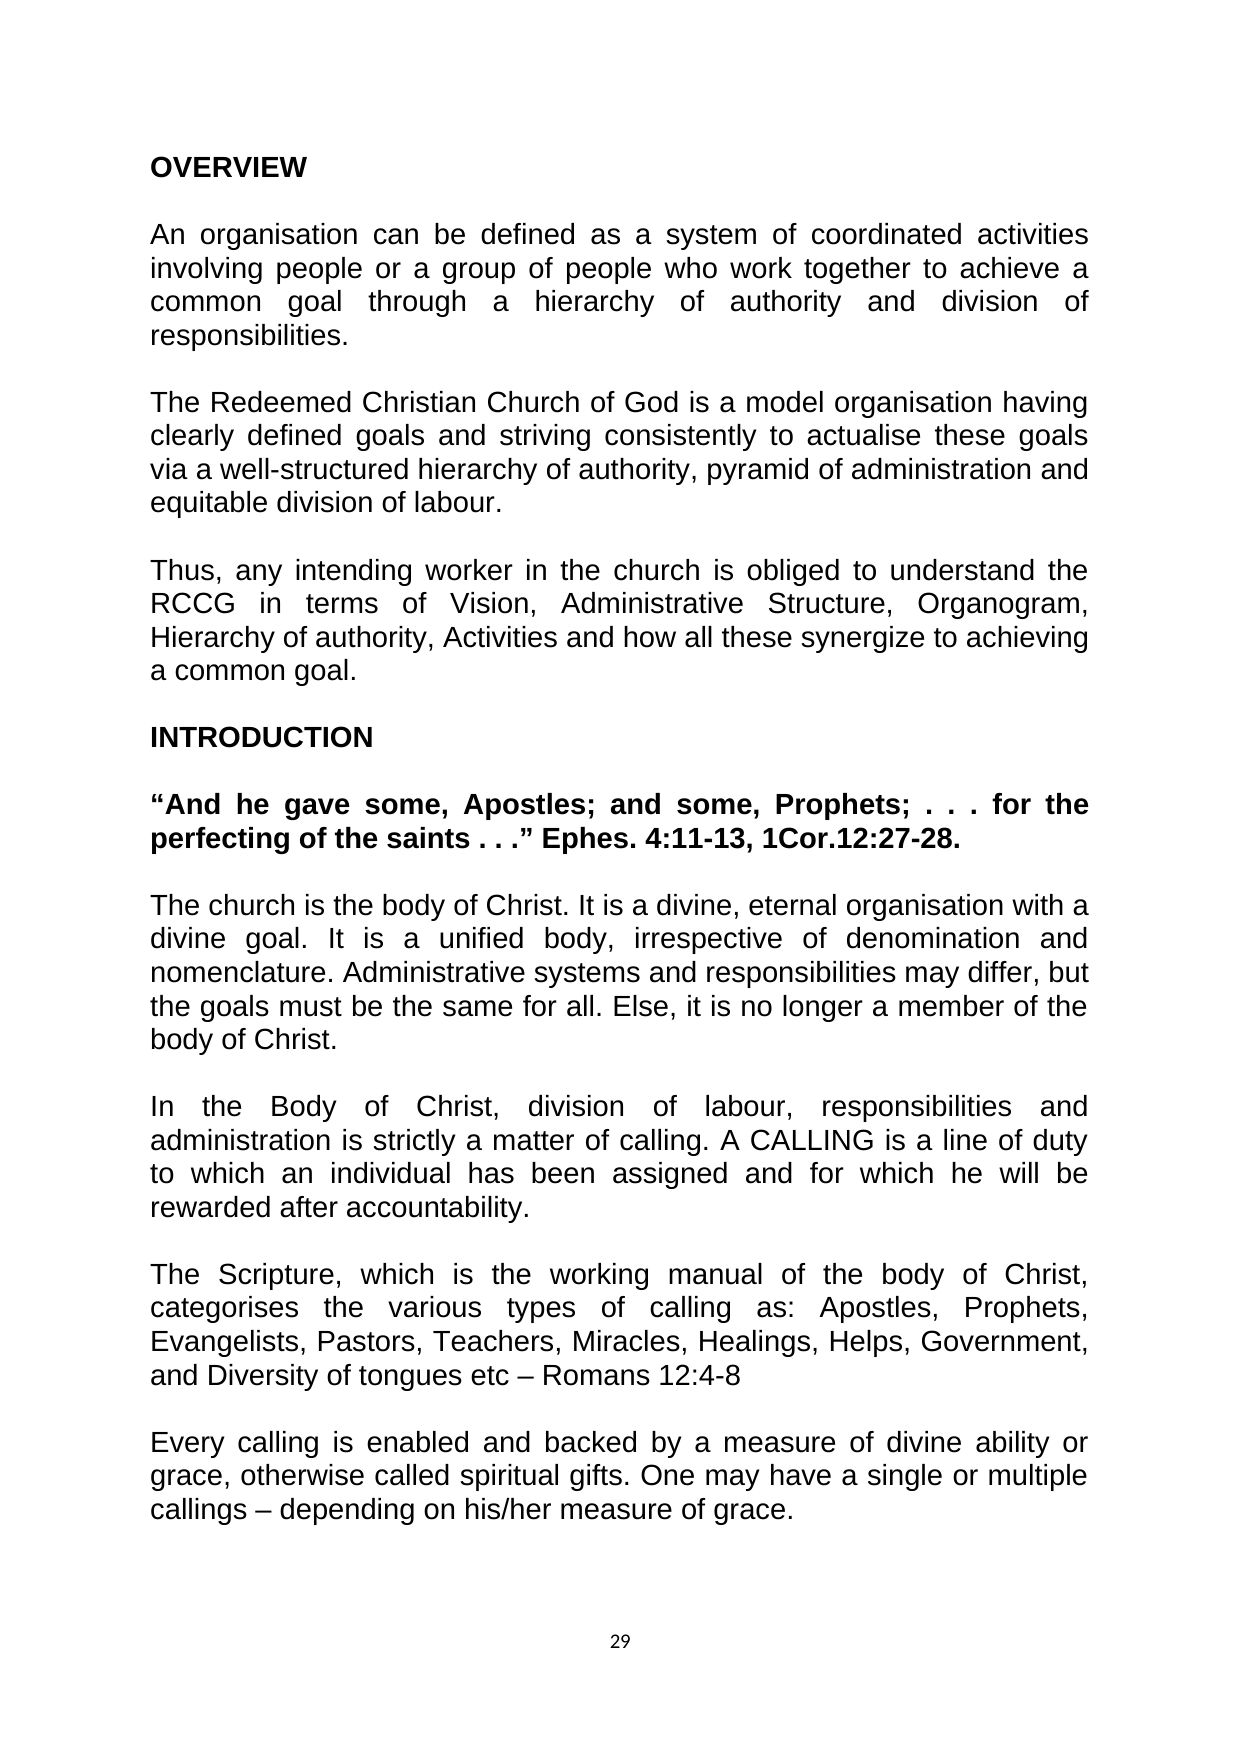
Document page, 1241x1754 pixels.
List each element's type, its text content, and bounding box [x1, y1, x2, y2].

text The Scripture, which is the working manual of the body of Christ, categorises the various types of calling as: Apostles, Prophets, Evangelists, Pastors, Teachers, Miracles, Healings, Helps, Government, and Diversity of tongues etc – Romans 12:4-8 [150, 1257, 1090, 1391]
text INTRODUCTION [150, 720, 1090, 754]
text An organisation can be defined as a system of coordinated activities involving people or a group of people who work together to achieve a common goal through a hierarchy of authority and division of responsibilities. [150, 217, 1090, 351]
text The Redeemed Christian Church of God is a model organisation having clearly defined goals and striving consistently to actualise these goals via a well-structured hierarchy of authority, pyramid of administration and equitable division of labour. [150, 385, 1090, 519]
text In the Body of Christ, division of labour, responsibilities and administration is strictly a matter of calling. A CALLING is a line of duty to which an individual has been assigned and for which he will be rewarded after accountability. [150, 1089, 1090, 1223]
text Every calling is enabled and backed by a measure of divine ability or grace, otherwise called spiritual gifts. One may have a single or multiple callings – depending on his/her measure of grace. [150, 1424, 1090, 1525]
text “And he gave some, Apostles; and some, Prophets; . . . for the perfecting of the saints . . .” Ephes. 4:11-13, 1Cor.12:27-28. [150, 787, 1090, 854]
text OVERVIEW [150, 150, 1090, 183]
text Thus, any intending worker in the church is obliged to understand the RCCG in terms of Vision, Administrative Structure, Organogram, Hierarchy of authority, Activities and how all these synergize to achieving a common goal. [150, 552, 1090, 687]
text The church is the body of Christ. It is a divine, eternal organisation with a divine goal. It is a unified body, irrespective of denomination and nomenclature. Administrative systems and responsibilities may differ, but the goals must be the same for all. Else, it is no longer a member of the body of Christ. [150, 888, 1090, 1056]
